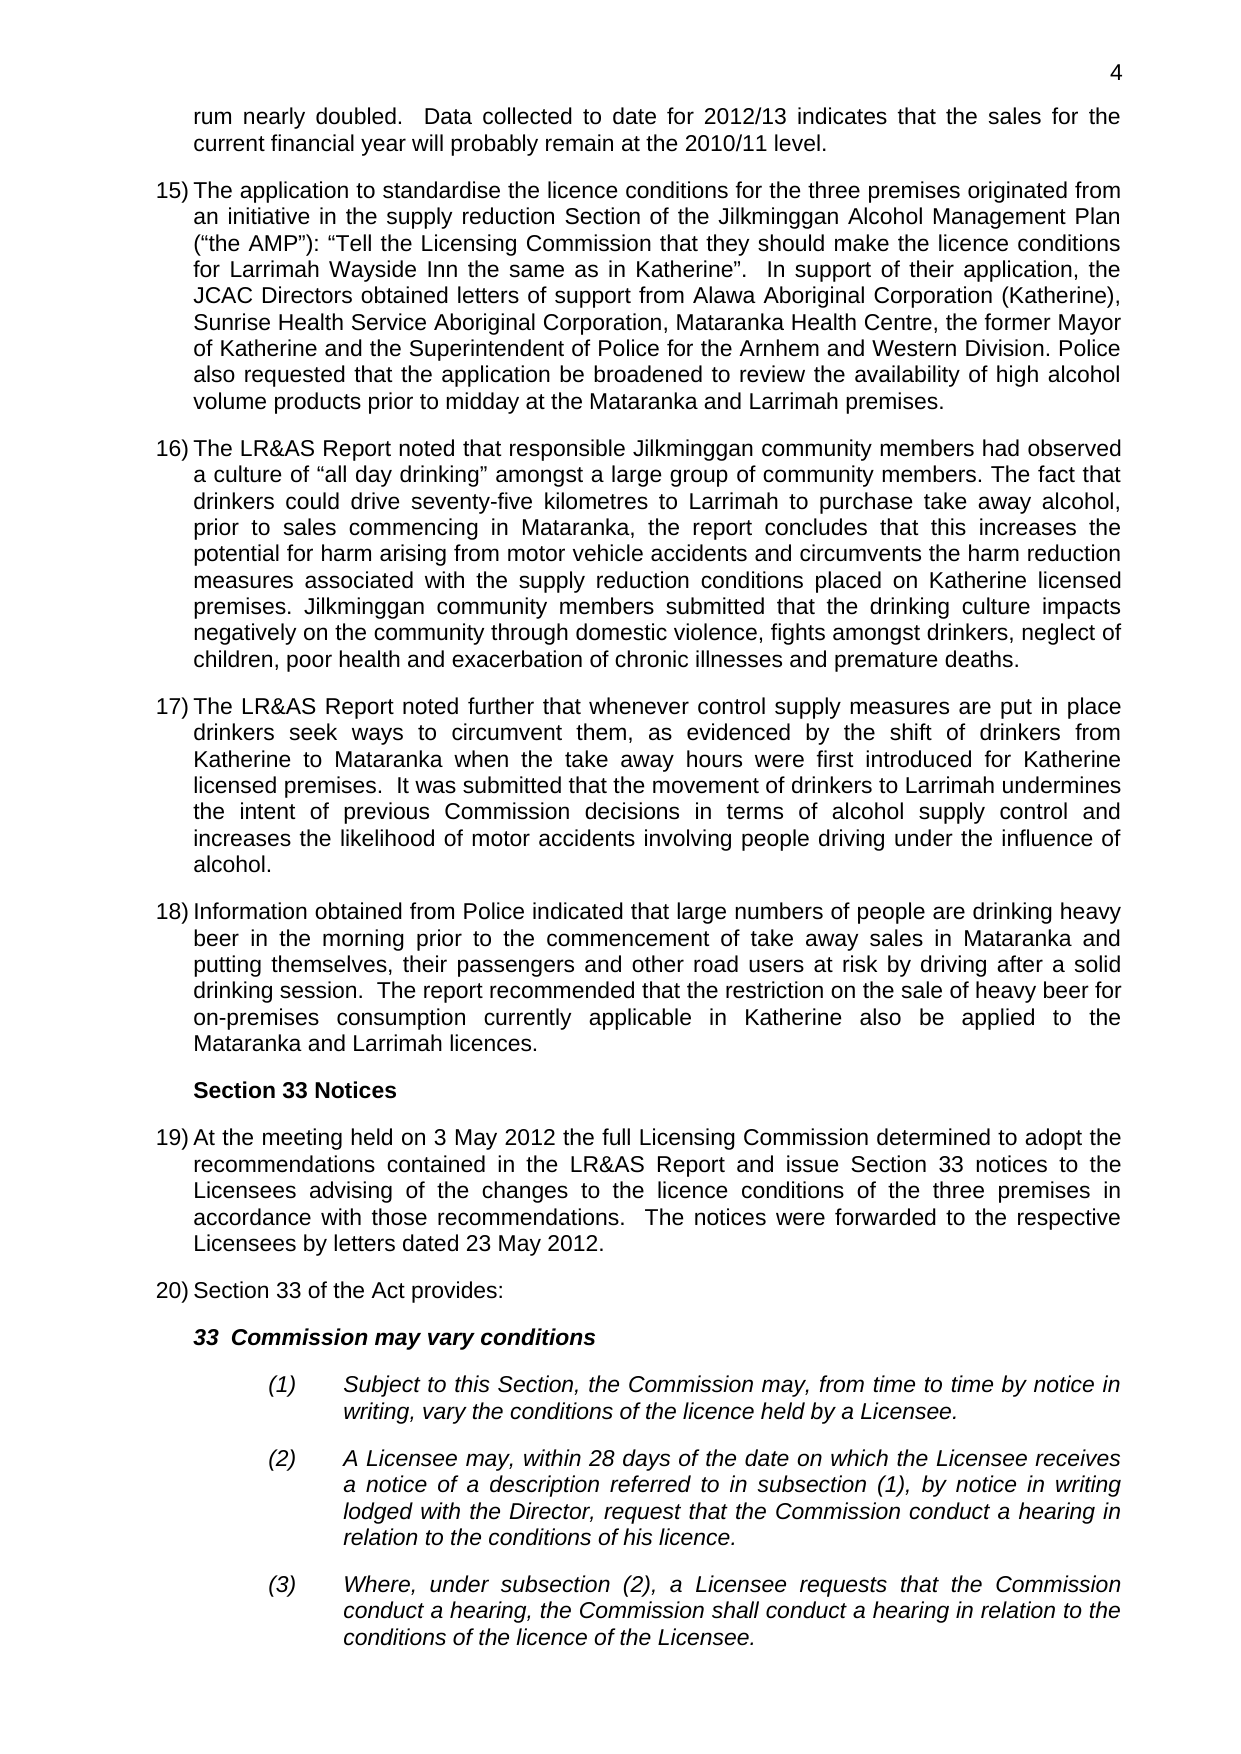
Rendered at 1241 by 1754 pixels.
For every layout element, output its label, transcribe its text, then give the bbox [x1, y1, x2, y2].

list Information obtained from Police indicated that large numbers of people are drinking heavy beer in the morning prior to the commencement of take away sales in Mataranka and putting themselves, their passengers and other road users at risk by driving after a solid drinking session. The report recommended that the restriction on the sale of heavy beer for on-premises consumption currently applicable in Katherine also be applied to the Mataranka and Larrimah licences. [156, 898, 1122, 1056]
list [156, 103, 1122, 156]
list Commission may vary conditions [193, 1324, 1122, 1351]
list The LR&AS Report noted further that whenever control supply measures are put in place drinkers seek ways to circumvent them, as evidenced by the shift of drinkers from Katherine to Mataranka when the take away hours were first introduced for Katherine licensed premises. It was submitted that the movement of drinkers to Larrimah undermines the intent of previous Commission decisions in terms of alcohol supply control and increases the likelihood of motor accidents involving people driving under the influence of alcohol. [156, 693, 1122, 877]
list Where, under subsection (2), a Licensee requests that the Commission conduct a hearing, the Commission shall conduct a hearing in relation to the conditions of the licence of the Licensee. [268, 1571, 1122, 1650]
list A Licensee may, within 28 days of the date on which the Licensee receives a notice of a description referred to in subsection (1), by notice in writing lodged with the Director, request that the Commission conduct a hearing in relation to the conditions of his licence. [268, 1445, 1122, 1550]
list The application to standardise the licence conditions for the three premises originated from an initiative in the supply reduction Section of the Jilkminggan Alcohol Management Plan (“the AMP”): “Tell the Licensing Commission that they should make the licence conditions for Larrimah Wayside Inn the same as in Katherine”. In support of their application, the JCAC Directors obtained letters of support from Alawa Aboriginal Corporation (Katherine), Sunrise Health Service Aboriginal Corporation, Mataranka Health Centre, the former Mayor of Katherine and the Superintendent of Police for the Arnhem and Western Division. Police also requested that the application be broadened to review the availability of high alcohol volume products prior to midday at the Mataranka and Larrimah premises. [156, 177, 1122, 414]
list Section 33 Notices [193, 1077, 1122, 1103]
list At the meeting held on 3 May 2012 the full Licensing Commission determined to adopt the recommendations contained in the LR&AS Report and issue Section 33 notices to the Licensees advising of the changes to the licence conditions of the three premises in accordance with those recommendations. The notices were forwarded to the respective Licensees by letters dated 23 May 2012. [156, 1124, 1122, 1256]
list Subject to this Section, the Commission may, from time to time by notice in writing, vary the conditions of the licence held by a Licensee. [268, 1371, 1122, 1424]
list Section 33 of the Act provides: [156, 1277, 1122, 1303]
list The LR&AS Report noted that responsible Jilkminggan community members had observed a culture of “all day drinking” amongst a large group of community members. The fact that drinkers could drive seventy-five kilometres to Larrimah to purchase take away alcohol, prior to sales commencing in Mataranka, the report concludes that this increases the potential for harm arising from motor vehicle accidents and circumvents the harm reduction measures associated with the supply reduction conditions placed on Katherine licensed premises. Jilkminggan community members submitted that the drinking culture impacts negatively on the community through domestic violence, fights amongst drinkers, neglect of children, poor health and exacerbation of chronic illnesses and premature deaths. [156, 435, 1122, 672]
